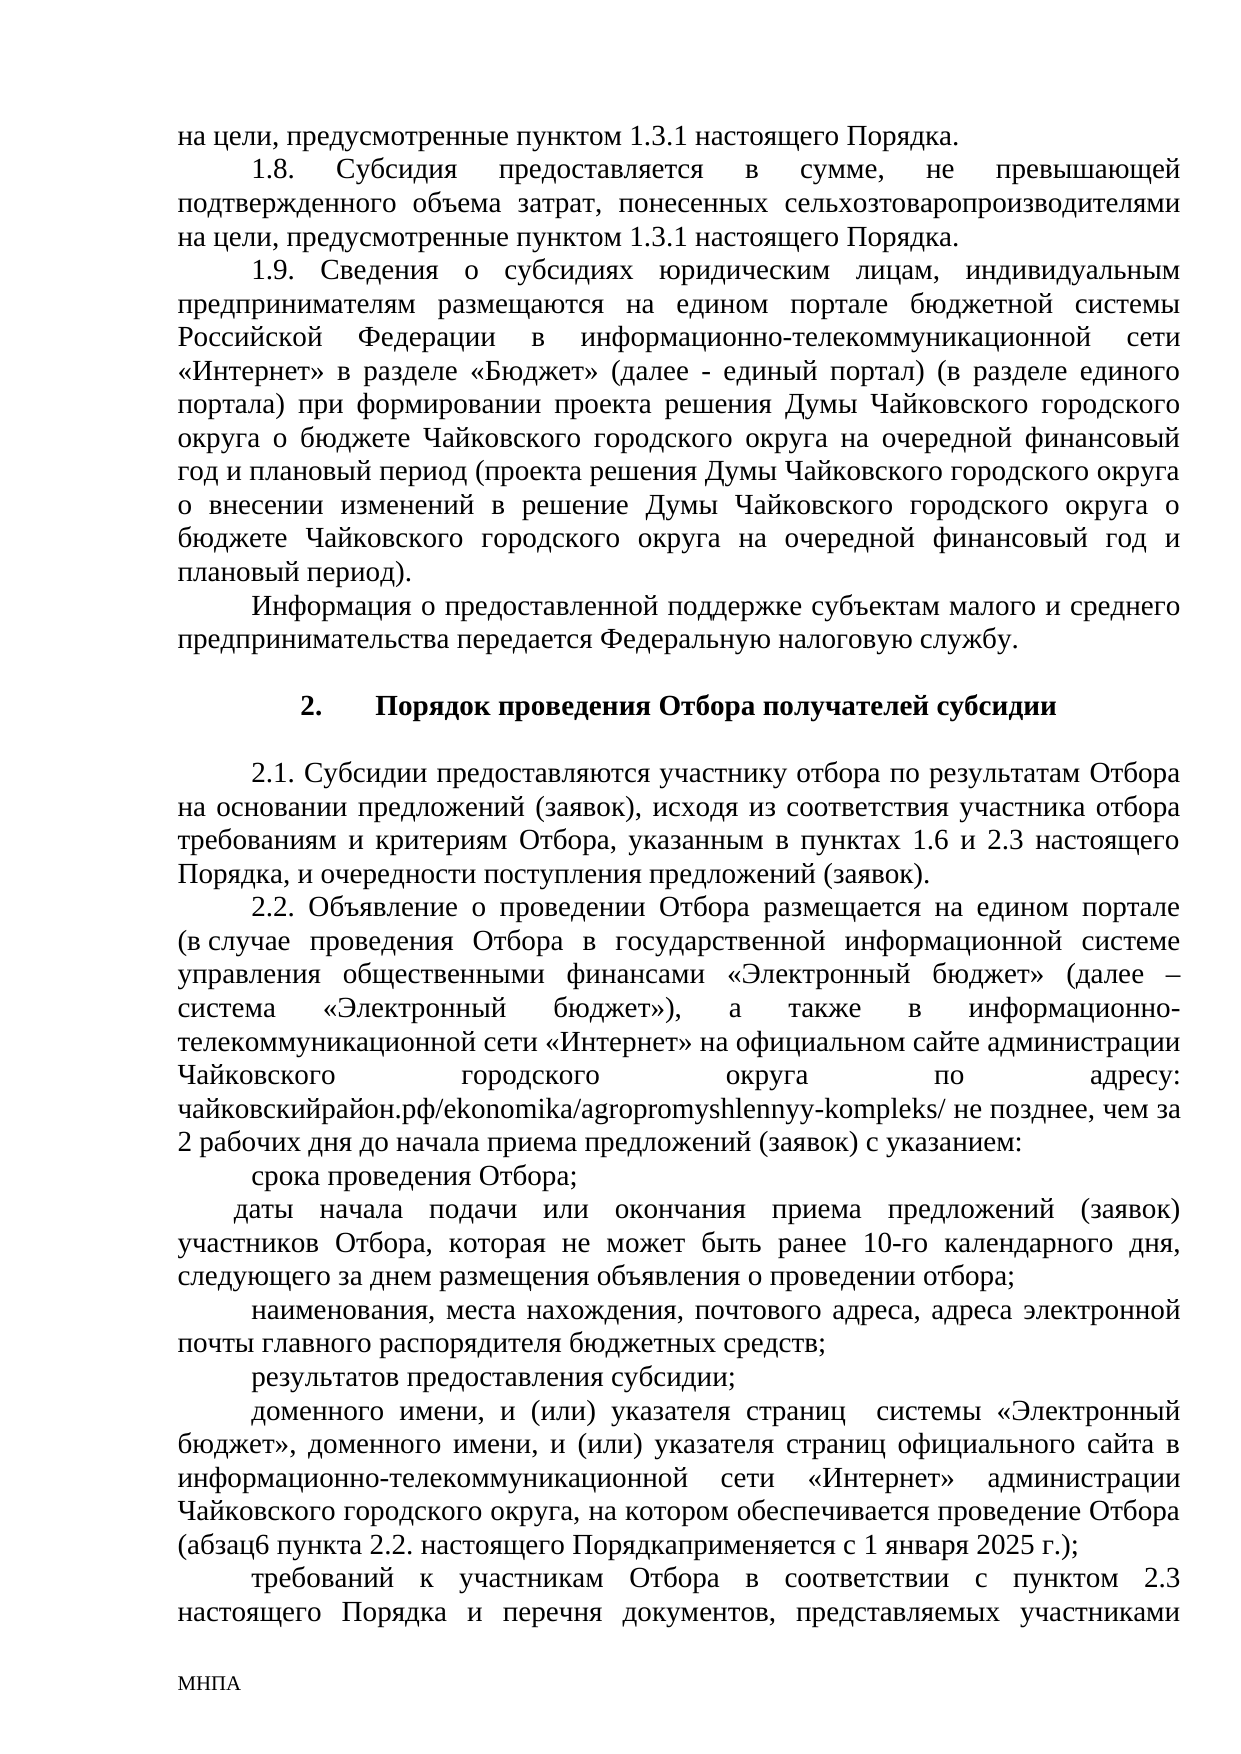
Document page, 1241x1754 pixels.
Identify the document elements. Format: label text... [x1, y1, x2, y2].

text результатов предоставления субсидии; [177, 1359, 1181, 1393]
text срока проведения Отбора; [177, 1158, 1181, 1191]
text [177, 1560, 1181, 1627]
text доменного имени, и (или) указателя страниц системы «Электронный бюджет», доменного имени, и (или) указателя страниц официального сайта в информационно-телекоммуникационной сети «Интернет» администрации Чайковского городского округа, на котором обеспечивается проведение Отбора (абзац6 пункта 2.2. настоящего Порядкаприменяется с 1 января 2025 г.); [177, 1393, 1181, 1560]
text 2.1. Субсидии предоставляются участнику отбора по результатам Отбора на основании предложений (заявок), исходя из соответствия участника отбора требованиям и критериям Отбора, указанным в пунктах 1.6 и 2.3 настоящего Порядка, и очередности поступления предложений (заявок). [177, 755, 1181, 889]
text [177, 118, 1181, 152]
text даты начала подачи или окончания приема предложений (заявок) участников Отбора, которая не может быть ранее 10-го календарного дня, следующего за днем размещения объявления о проведении отбора; [177, 1191, 1181, 1292]
text Информация о предоставленной поддержке субъектам малого и среднего предпринимательства передается Федеральную налоговую службу. [177, 588, 1181, 655]
text 1.9. Сведения о субсидиях юридическим лицам, индивидуальным предпринимателям размещаются на едином портале бюджетной системы Российской Федерации в информационно-телекоммуникационной сети «Интернет» в разделе «Бюджет» (далее - единый портал) (в разделе единого портала) при формировании проекта решения Думы Чайковского городского округа о бюджете Чайковского городского округа на очередной финансовый год и плановый период (проекта решения Думы Чайковского городского округа о внесении изменений в решение Думы Чайковского городского округа о бюджете Чайковского городского округа на очередной финансовый год и плановый период). [177, 252, 1181, 588]
text 1.8. Субсидия предоставляется в сумме, не превышающей подтвержденного объема затрат, понесенных сельхозтоваропроизводителями на цели, предусмотренные пунктом 1.3.1 настоящего Порядка. [177, 152, 1181, 252]
text 2.2. Объявление о проведении Отбора размещается на едином портале (в случае проведения Отбора в государственной информационной системе управления общественными финансами «Электронный бюджет» (далее – система «Электронный бюджет»), а также в информационно-телекоммуникационной сети «Интернет» на официальном сайте администрации Чайковского городского округа по адресу: чайковскийрайон.рф/ekonomika/agropromyshlennyy-kompleks/ не позднее, чем за 2 рабочих дня до начала приема предложений (заявок) с указанием: [177, 889, 1181, 1158]
text наименования, места нахождения, почтового адреса, адреса электронной почты главного распорядителя бюджетных средств; [177, 1292, 1181, 1359]
list Порядок проведения Отбора получателей субсидии [176, 688, 1181, 722]
